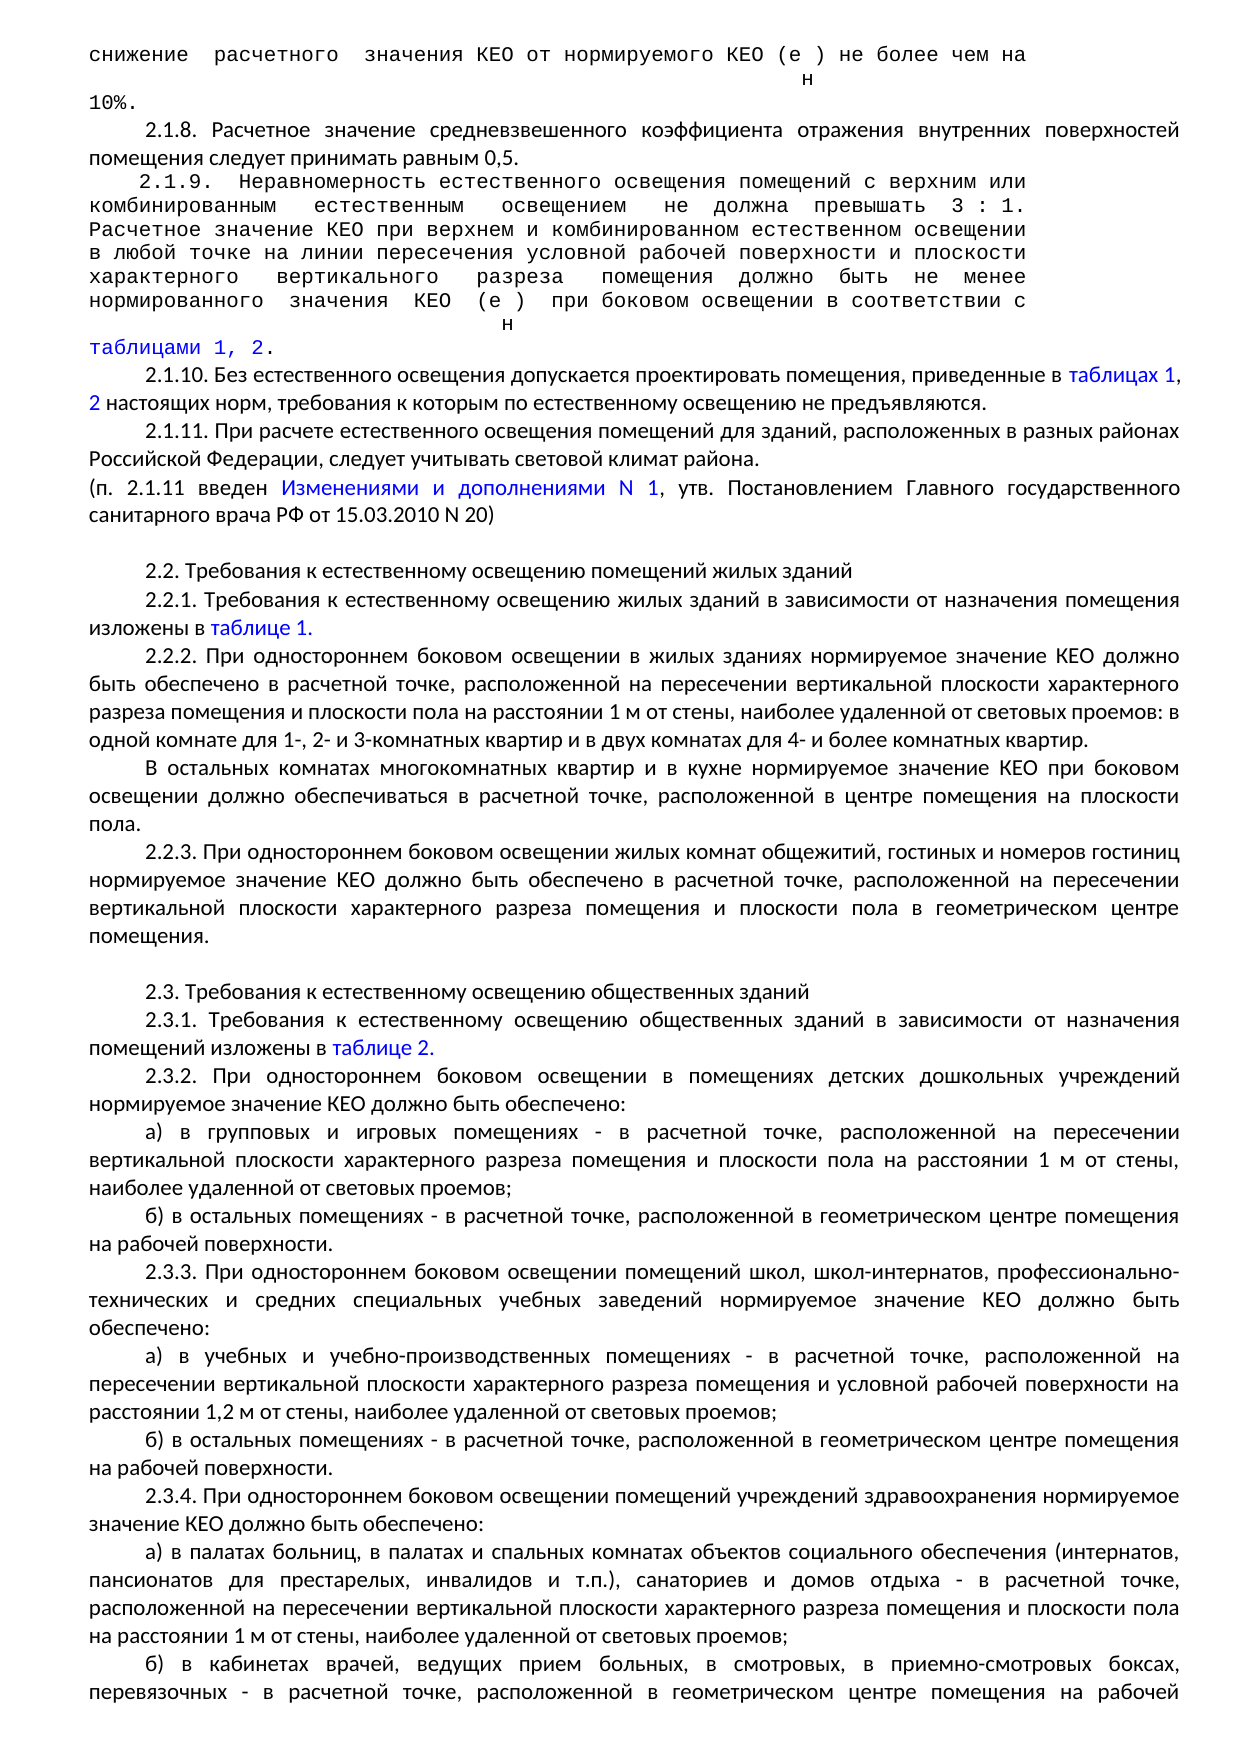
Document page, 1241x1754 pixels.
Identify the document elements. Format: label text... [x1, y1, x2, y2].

text 2.1.8. Расчетное значение средневзвешенного коэффициента отражения внутренних поверхностей помещения следует принимать равным 0,5. [89, 115, 1181, 171]
text 2.3.4. При одностороннем боковом освещении помещений учреждений здравоохранения нормируемое значение КЕО должно быть обеспечено: [89, 1481, 1181, 1537]
text 2.1.10. Без естественного освещения допускается проектировать помещения, приведенные в таблицах 1, 2 настоящих норм, требования к которым по естественному освещению не предъявляются. [89, 361, 1181, 417]
text 2.3. Требования к естественному освещению общественных зданий [89, 977, 1181, 1005]
text 2.1.9. Неравномерность естественного освещения помещений с верхним или [89, 171, 1181, 195]
text 2.3.1. Требования к естественному освещению общественных зданий в зависимости от назначения помещений изложены в таблице 2. [89, 1005, 1181, 1061]
text н [89, 313, 1181, 337]
text а) в групповых и игровых помещениях - в расчетной точке, расположенной на пересечении вертикальной плоскости характерного разреза помещения и плоскости пола на расстоянии 1 м от стены, наиболее удаленной от световых проемов; [89, 1117, 1181, 1201]
text 2.3.3. При одностороннем боковом освещении помещений школ, школ-интернатов, профессионально-технических и средних специальных учебных заведений нормируемое значение КЕО должно быть обеспечено: [89, 1257, 1181, 1341]
text в любой точке на линии пересечения условной рабочей поверхности и плоскости [89, 242, 1181, 266]
text комбинированным естественным освещением не должна превышать 3 : 1. [89, 195, 1181, 219]
text а) в учебных и учебно-производственных помещениях - в расчетной точке, расположенной на пересечении вертикальной плоскости характерного разреза помещения и условной рабочей поверхности на расстоянии 1,2 м от стены, наиболее удаленной от световых проемов; [89, 1341, 1181, 1425]
text 2.2. Требования к естественному освещению помещений жилых зданий [89, 557, 1181, 585]
text (п. 2.1.11 введен Изменениями и дополнениями N 1, утв. Постановлением Главного государственного санитарного врача РФ от 15.03.2010 N 20) [89, 473, 1181, 529]
text 10%. [89, 92, 1181, 115]
text таблицами 1, 2. [89, 337, 1181, 361]
text б) в остальных помещениях - в расчетной точке, расположенной в геометрическом центре помещения на рабочей поверхности. [89, 1425, 1181, 1481]
text 2.2.3. При одностороннем боковом освещении жилых комнат общежитий, гостиных и номеров гостиниц нормируемое значение КЕО должно быть обеспечено в расчетной точке, расположенной на пересечении вертикальной плоскости характерного разреза помещения и плоскости пола в геометрическом центре помещения. [89, 837, 1181, 949]
text Расчетное значение КЕО при верхнем и комбинированном естественном освещении [89, 219, 1181, 242]
text нормированного значения КЕО (е ) при боковом освещении в соответствии с [89, 289, 1181, 313]
text б) в остальных помещениях - в расчетной точке, расположенной в геометрическом центре помещения на рабочей поверхности. [89, 1201, 1181, 1257]
text характерного вертикального разреза помещения должно быть не менее [89, 266, 1181, 289]
text В остальных комнатах многокомнатных квартир и в кухне нормируемое значение КЕО при боковом освещении должно обеспечиваться в расчетной точке, расположенной в центре помещения на плоскости пола. [89, 753, 1181, 837]
text 2.1.11. При расчете естественного освещения помещений для зданий, расположенных в разных районах Российской Федерации, следует учитывать световой климат района. [89, 417, 1181, 473]
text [89, 1649, 1181, 1706]
text 2.3.2. При одностороннем боковом освещении в помещениях детских дошкольных учреждений нормируемое значение КЕО должно быть обеспечено: [89, 1061, 1181, 1117]
text а) в палатах больниц, в палатах и спальных комнатах объектов социального обеспечения (интернатов, пансионатов для престарелых, инвалидов и т.п.), санаториев и домов отдыха - в расчетной точке, расположенной на пересечении вертикальной плоскости характерного разреза помещения и плоскости пола на расстоянии 1 м от стены, наиболее удаленной от световых проемов; [89, 1537, 1181, 1649]
text 2.2.2. При одностороннем боковом освещении в жилых зданиях нормируемое значение КЕО должно быть обеспечено в расчетной точке, расположенной на пересечении вертикальной плоскости характерного разреза помещения и плоскости пола на расстоянии 1 м от стены, наиболее удаленной от световых проемов: в одной комнате для 1-, 2- и 3-комнатных квартир и в двух комнатах для 4- и более комнатных квартир. [89, 641, 1181, 753]
text 2.2.1. Требования к естественному освещению жилых зданий в зависимости от назначения помещения изложены в таблице 1. [89, 585, 1181, 641]
text н [89, 68, 1181, 92]
text снижение расчетного значения КЕО от нормируемого КЕО (е ) не более чем на [89, 44, 1181, 68]
